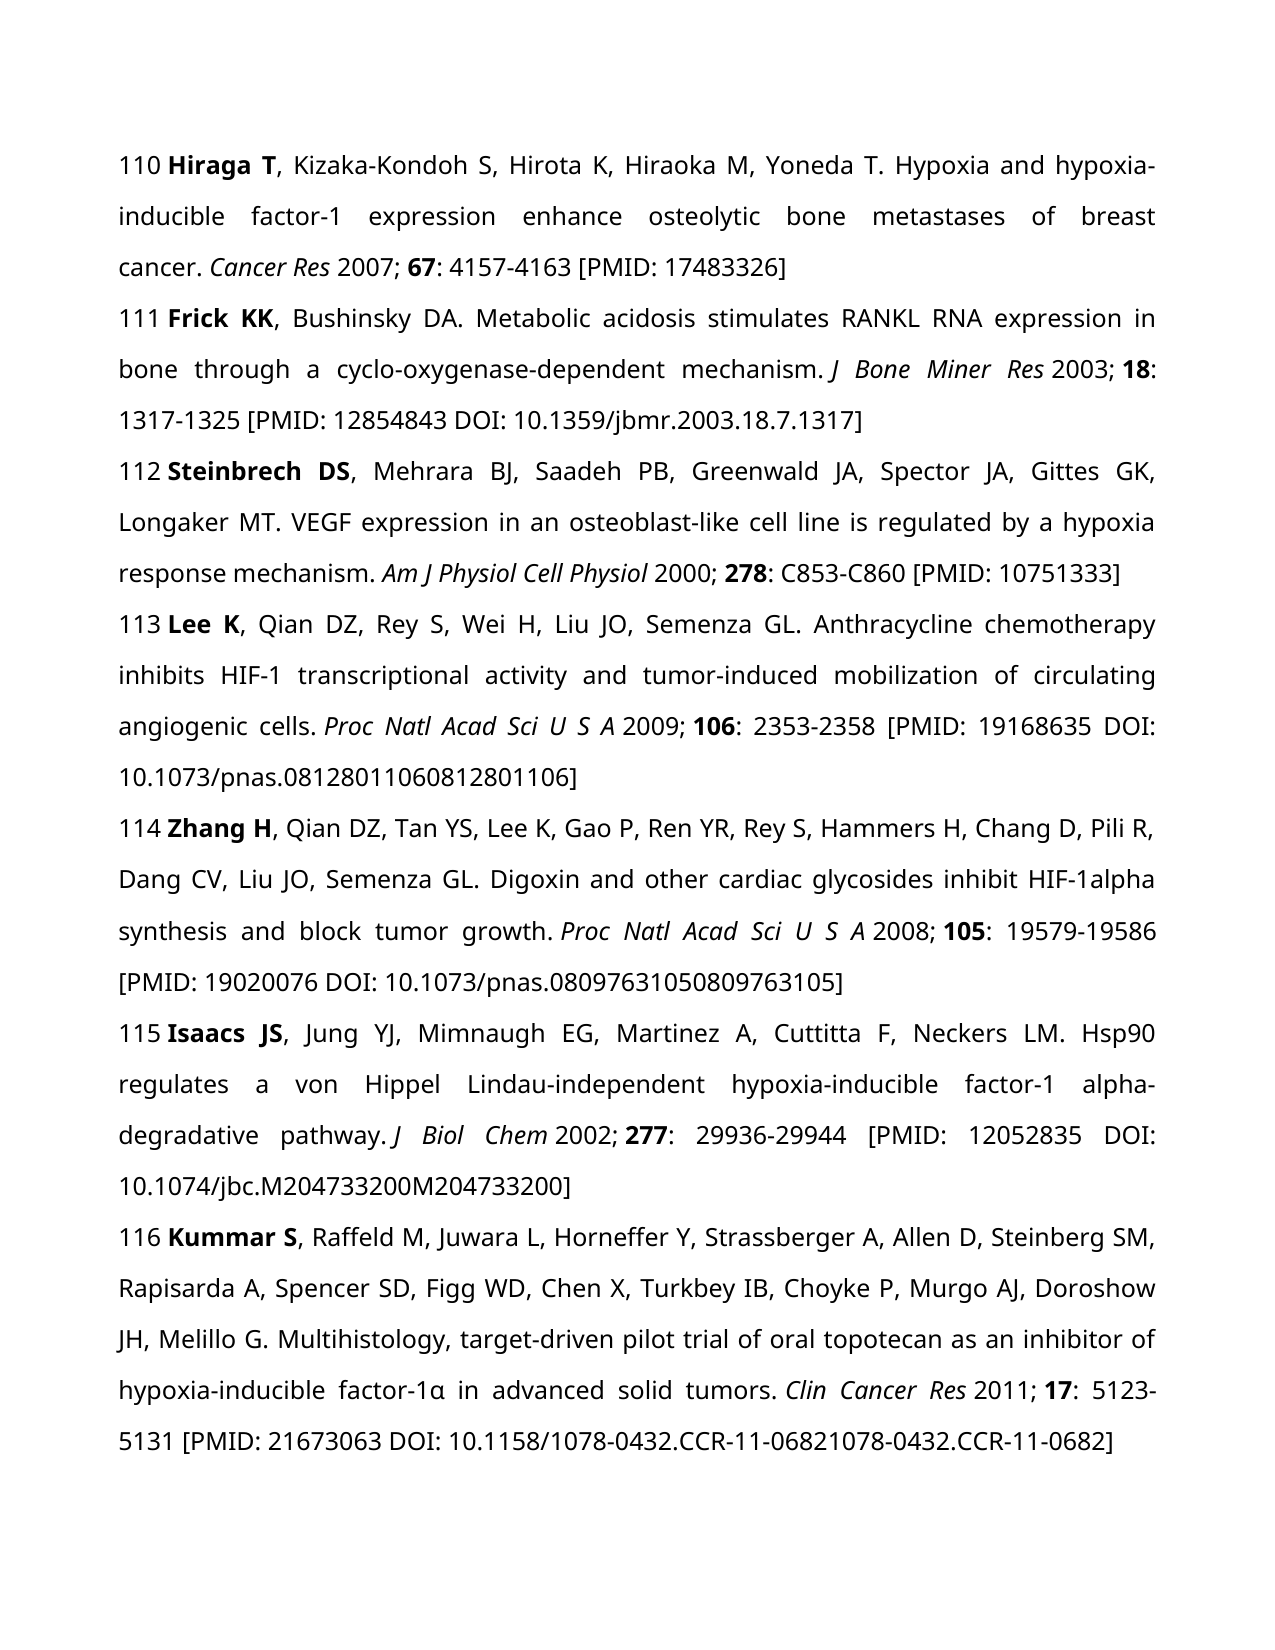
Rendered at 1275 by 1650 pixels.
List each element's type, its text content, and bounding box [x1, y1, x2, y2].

text 116 Kummar S, Raffeld M, Juwara L, Horneffer Y, Strassberger A, Allen D, Steinberg SM, Rapisarda A, Spencer SD, Figg WD, Chen X, Turkbey IB, Choyke P, Murgo AJ, Doroshow JH, Melillo G. Multihistology, target-driven pilot trial of oral topotecan as an inhibitor of hypoxia-inducible factor-1α in advanced solid tumors. Clin Cancer Res 2011; 17: 5123-5131 [PMID: 21673063 DOI: 10.1158/1078-0432.CCR-11-06821078-0432.CCR-11-0682] [118, 1219, 1157, 1458]
text 110 Hiraga T, Kizaka-Kondoh S, Hirota K, Hiraoka M, Yoneda T. Hypoxia and hypoxia-inducible factor-1 expression enhance osteolytic bone metastases of breast cancer. Cancer Res 2007; 67: 4157-4163 [PMID: 17483326] [118, 148, 1157, 284]
text 113 Lee K, Qian DZ, Rey S, Wei H, Liu JO, Semenza GL. Anthracycline chemotherapy inhibits HIF-1 transcriptional activity and tumor-induced mobilization of circulating angiogenic cells. Proc Natl Acad Sci U S A 2009; 106: 2353-2358 [PMID: 19168635 DOI: 10.1073/pnas.08128011060812801106] [118, 607, 1157, 794]
text 111 Frick KK, Bushinsky DA. Metabolic acidosis stimulates RANKL RNA expression in bone through a cyclo-oxygenase-dependent mechanism. J Bone Miner Res 2003; 18: 1317-1325 [PMID: 12854843 DOI: 10.1359/jbmr.2003.18.7.1317] [118, 301, 1157, 437]
text 115 Isaacs JS, Jung YJ, Mimnaugh EG, Martinez A, Cuttitta F, Neckers LM. Hsp90 regulates a von Hippel Lindau-independent hypoxia-inducible factor-1 alpha-degradative pathway. J Biol Chem 2002; 277: 29936-29944 [PMID: 12052835 DOI: 10.1074/jbc.M204733200M204733200] [118, 1015, 1157, 1202]
text 112 Steinbrech DS, Mehrara BJ, Saadeh PB, Greenwald JA, Spector JA, Gittes GK, Longaker MT. VEGF expression in an osteoblast-like cell line is regulated by a hypoxia response mechanism. Am J Physiol Cell Physiol 2000; 278: C853-C860 [PMID: 10751333] [118, 454, 1157, 590]
text 114 Zhang H, Qian DZ, Tan YS, Lee K, Gao P, Ren YR, Rey S, Hammers H, Chang D, Pili R, Dang CV, Liu JO, Semenza GL. Digoxin and other cardiac glycosides inhibit HIF-1alpha synthesis and block tumor growth. Proc Natl Acad Sci U S A 2008; 105: 19579-19586 [PMID: 19020076 DOI: 10.1073/pnas.08097631050809763105] [118, 811, 1157, 998]
